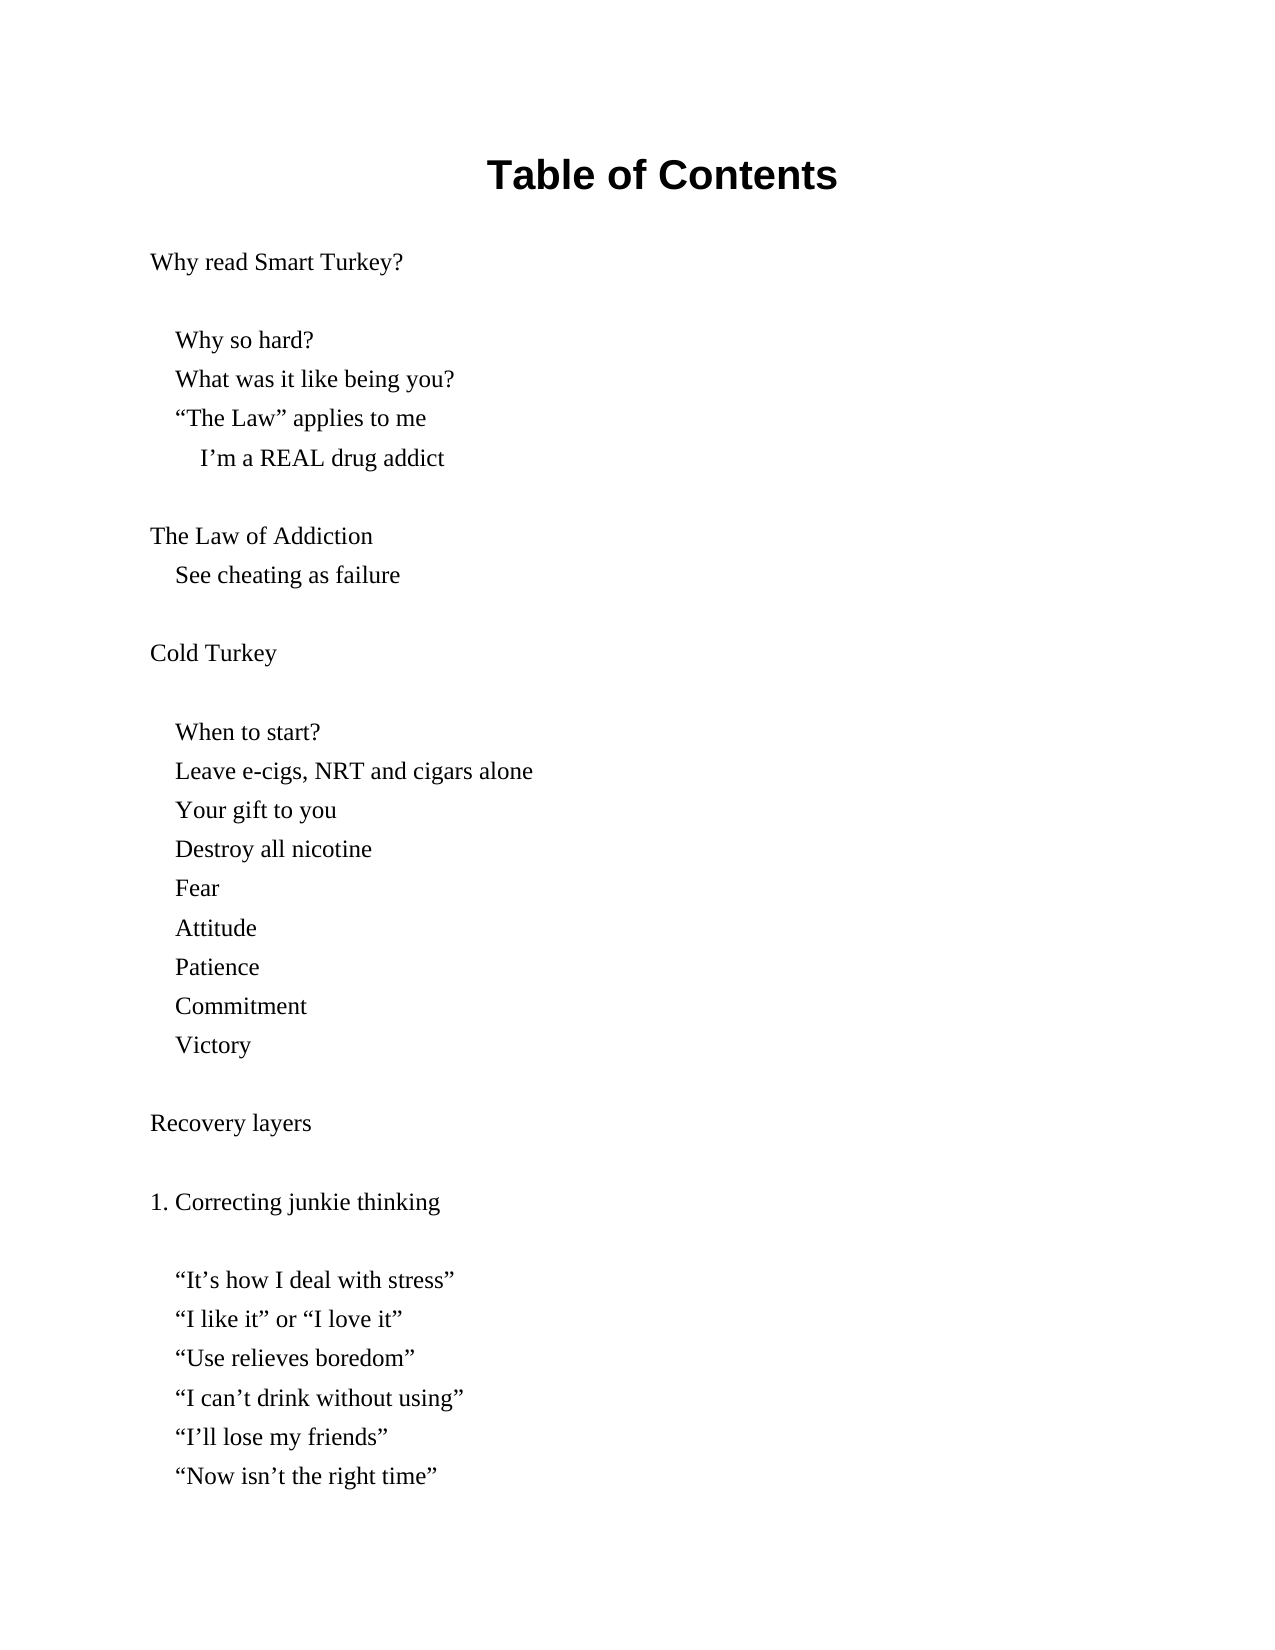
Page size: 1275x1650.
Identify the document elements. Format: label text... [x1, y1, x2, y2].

text The Law of Addiction [150, 521, 1125, 550]
text See cheating as failure [175, 560, 1125, 589]
text “I can’t drink without using” [175, 1383, 1125, 1411]
text Commitment [175, 991, 1125, 1020]
text Attitude [175, 913, 1125, 941]
text Leave e-cigs, NRT and cigars alone [175, 756, 1125, 785]
text Why read Smart Turkey? [150, 247, 1125, 276]
text “I’ll lose my friends” [175, 1422, 1125, 1451]
text Recovery layers [150, 1108, 1125, 1137]
text Destroy all nicotine [175, 834, 1125, 863]
text 1. Correcting junkie thinking [150, 1187, 1125, 1216]
text Patience [175, 952, 1125, 981]
text Why so hard? [175, 325, 1125, 354]
text Your gift to you [175, 795, 1125, 824]
text When to start? [175, 717, 1125, 746]
text What was it like being you? [175, 364, 1125, 393]
text “Use relieves boredom” [175, 1343, 1125, 1372]
text “I like it” or “I love it” [175, 1304, 1125, 1333]
text Fear [175, 873, 1125, 902]
text I’m a REAL drug addict [200, 443, 1125, 471]
text Cold Turkey [150, 638, 1125, 667]
text “It’s how I deal with stress” [175, 1265, 1125, 1294]
text “Now isn’t the right time” [175, 1461, 1125, 1490]
text Table of Contents [200, 150, 1125, 198]
text Victory [175, 1030, 1125, 1059]
text “The Law” applies to me [175, 403, 1125, 432]
